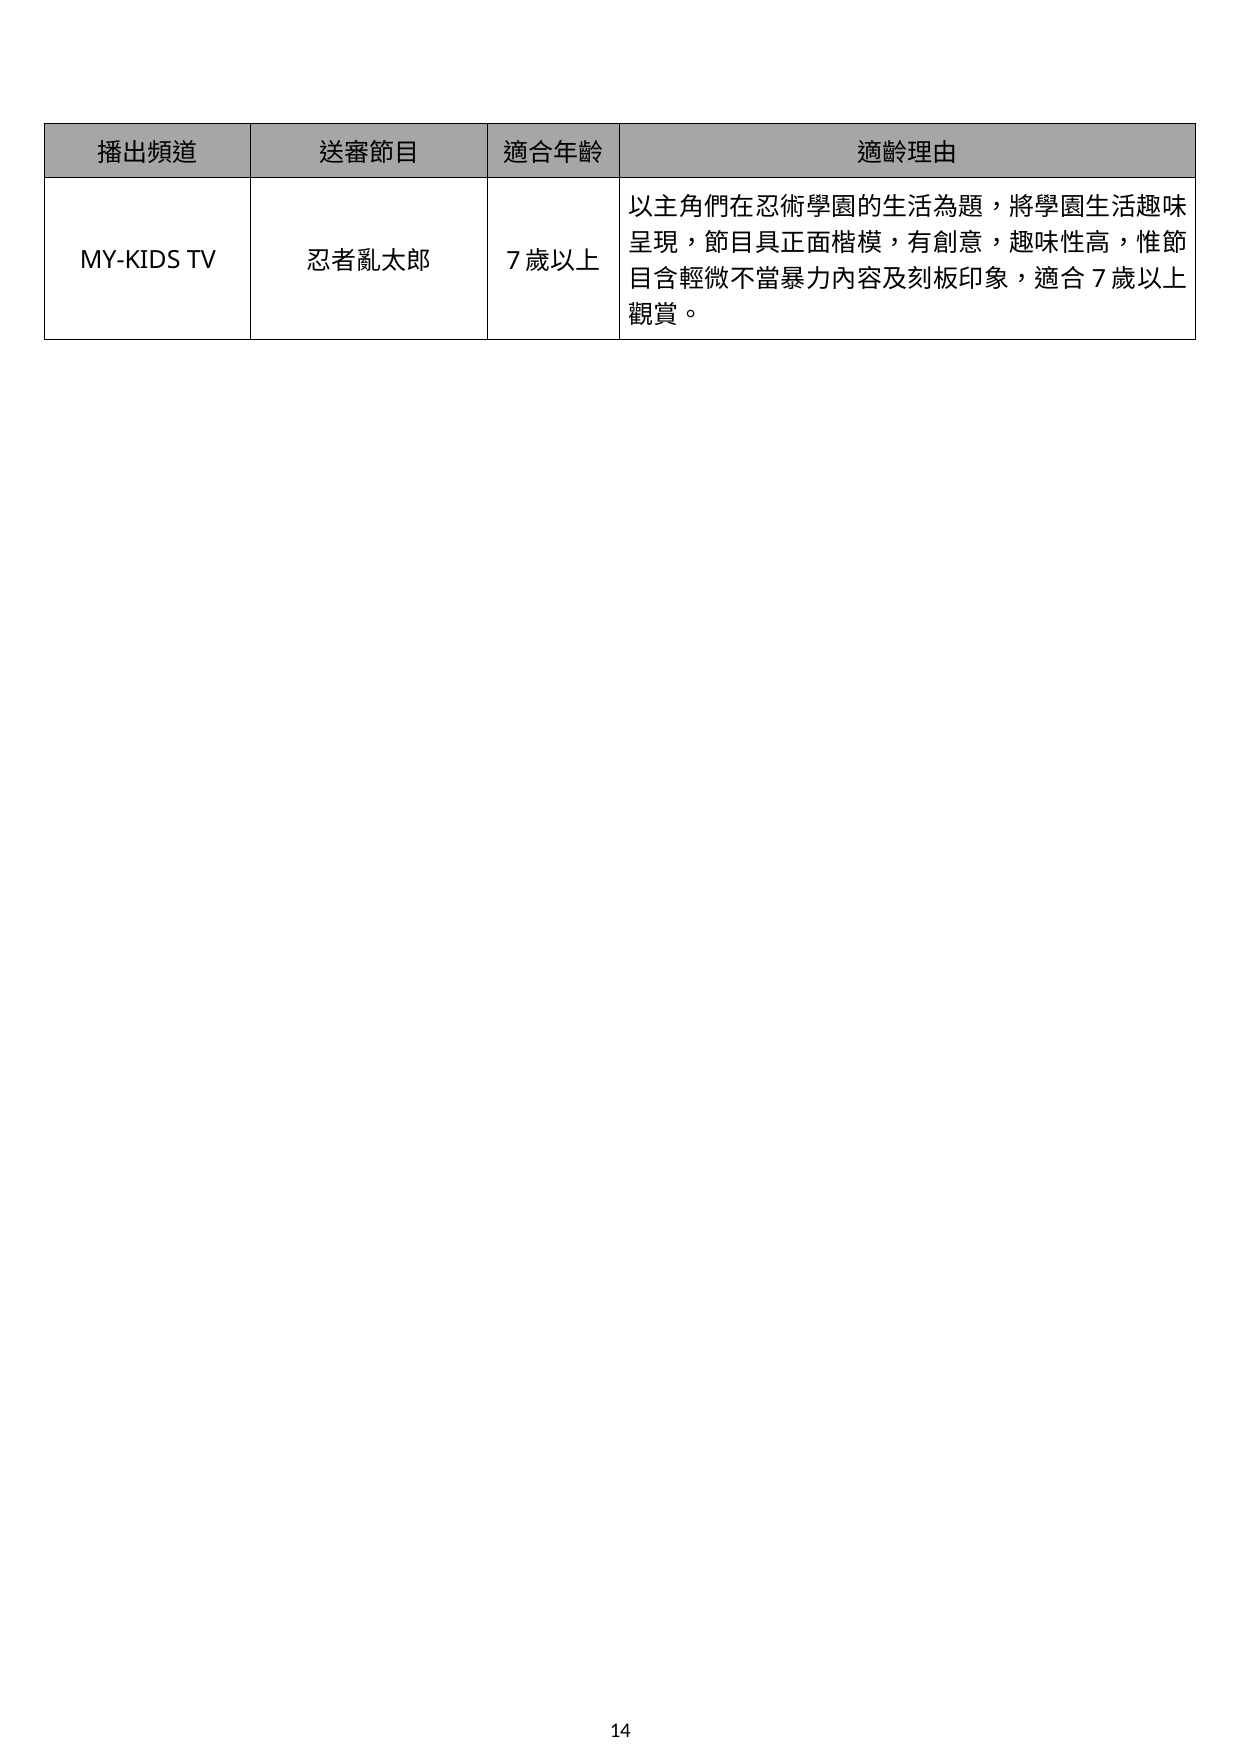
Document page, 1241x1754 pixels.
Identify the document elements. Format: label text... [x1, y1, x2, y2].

table_cell MY-KIDS TV [45, 178, 250, 339]
table_cell 以主角們在忍術學園的生活為題，將學園生活趣味呈現，節目具正面楷模，有創意，趣味性高，惟節目含輕微不當暴力內容及刻板印象，適合7歲以上觀賞。 [620, 178, 1195, 339]
table_cell 忍者亂太郎 [251, 178, 487, 339]
table_cell 送審節目 [251, 124, 487, 177]
table_cell 適合年齡 [488, 124, 619, 177]
table_cell 7歲以上 [488, 178, 619, 339]
table_cell 適齡理由 [620, 124, 1195, 177]
table_cell 播出頻道 [45, 124, 250, 177]
